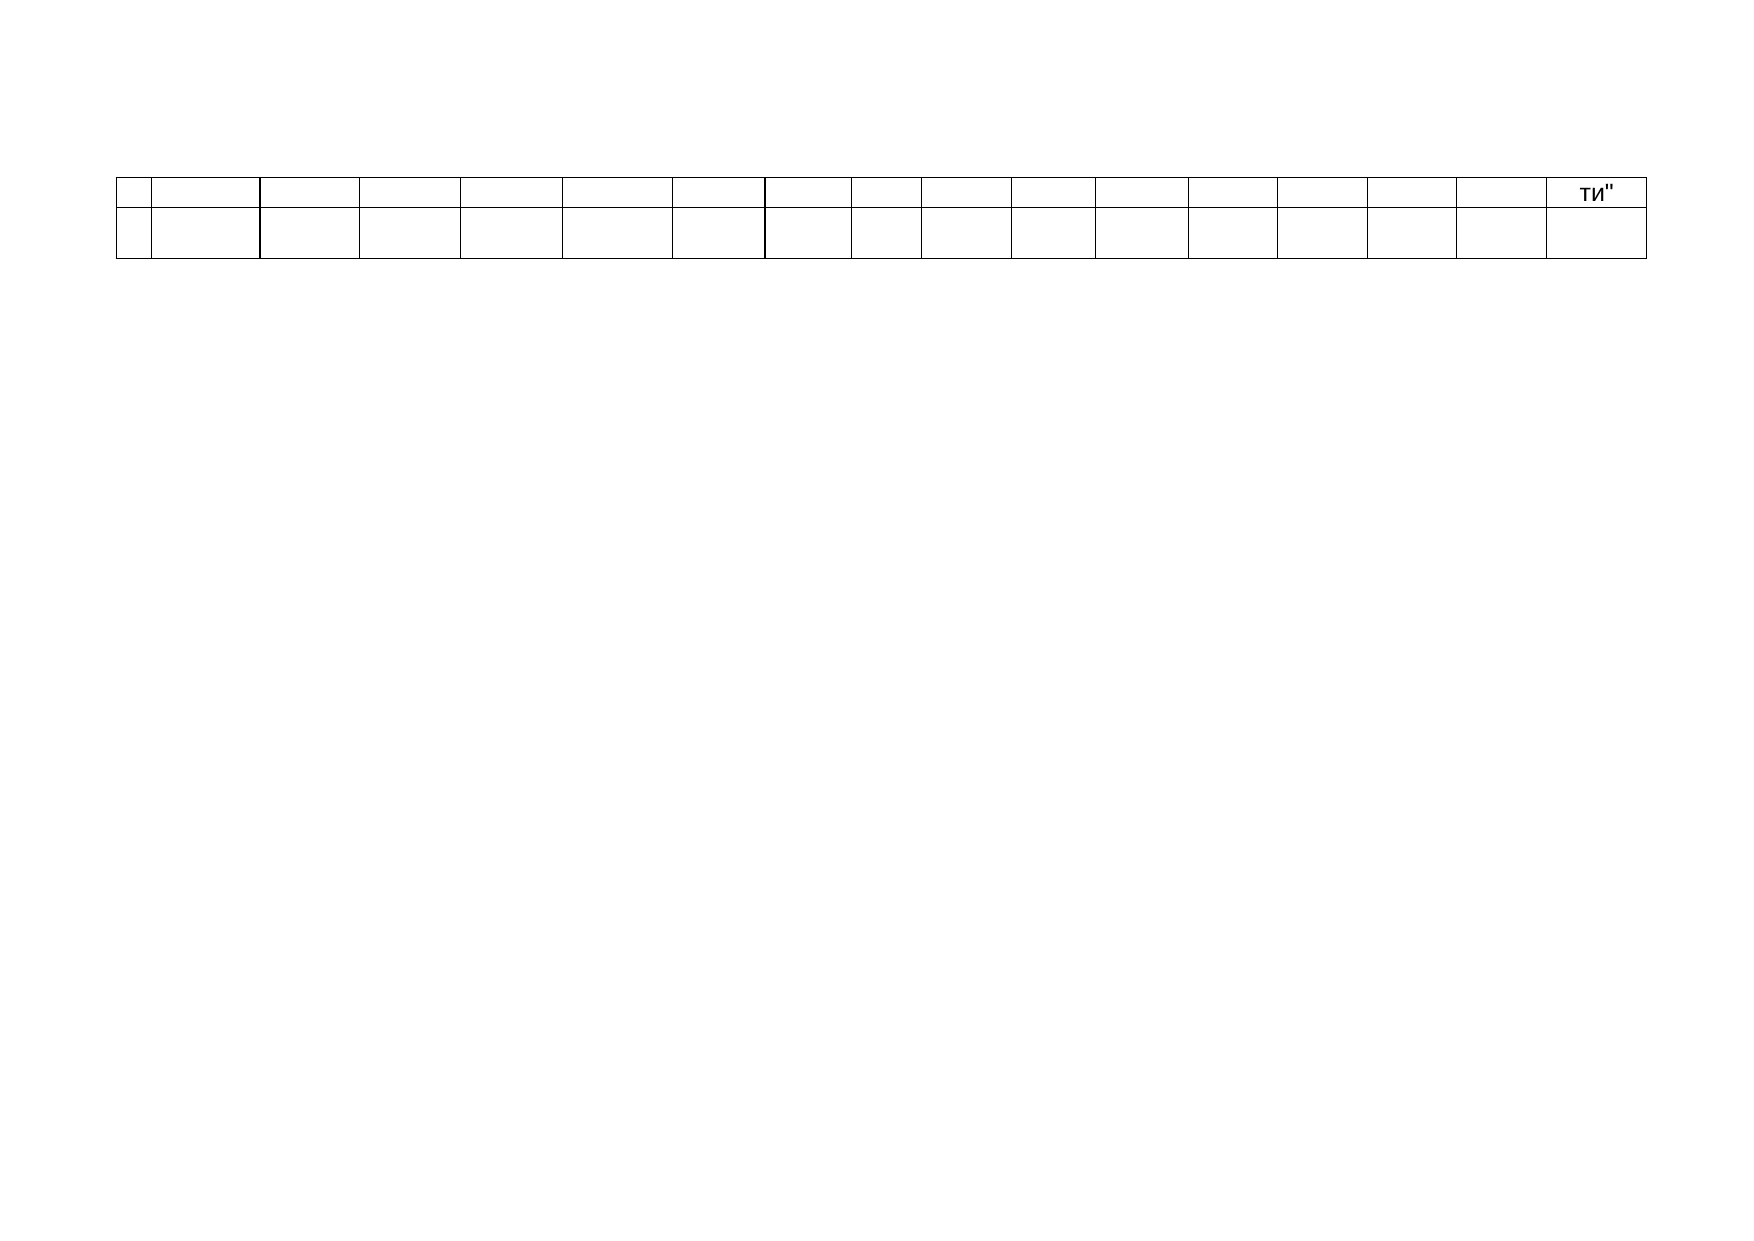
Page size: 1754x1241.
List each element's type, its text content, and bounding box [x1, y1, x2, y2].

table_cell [1012, 178, 1095, 207]
table_cell [1278, 208, 1367, 258]
table_cell [1457, 208, 1546, 258]
table_cell 3 [117, 178, 151, 207]
table_cell [152, 208, 259, 258]
table_cell [1547, 208, 1646, 258]
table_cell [360, 178, 460, 207]
table_cell [1096, 208, 1188, 258]
table_cell [673, 208, 764, 258]
table_cell 92.51 [261, 178, 359, 207]
table_cell [461, 178, 562, 207]
table_cell [766, 178, 851, 207]
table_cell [1189, 178, 1277, 207]
table_cell [261, 208, 359, 258]
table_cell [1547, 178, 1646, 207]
table_cell [852, 208, 921, 258]
table_cell [563, 208, 672, 258]
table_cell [1096, 178, 1188, 207]
table_cell [1012, 208, 1095, 258]
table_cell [922, 178, 1011, 207]
table_cell бесплатная [1457, 178, 1546, 207]
table_cell [117, 208, 151, 258]
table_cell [563, 178, 672, 207]
table_cell [461, 208, 562, 258]
table_cell [1278, 178, 1367, 207]
table_cell [766, 208, 851, 258]
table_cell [1368, 178, 1456, 207]
table_cell [1368, 208, 1456, 258]
table_cell [1189, 208, 1277, 258]
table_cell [152, 178, 259, 207]
table_cell [673, 178, 764, 207]
table_cell [360, 208, 460, 258]
table_cell [852, 178, 921, 207]
table_cell [922, 208, 1011, 258]
